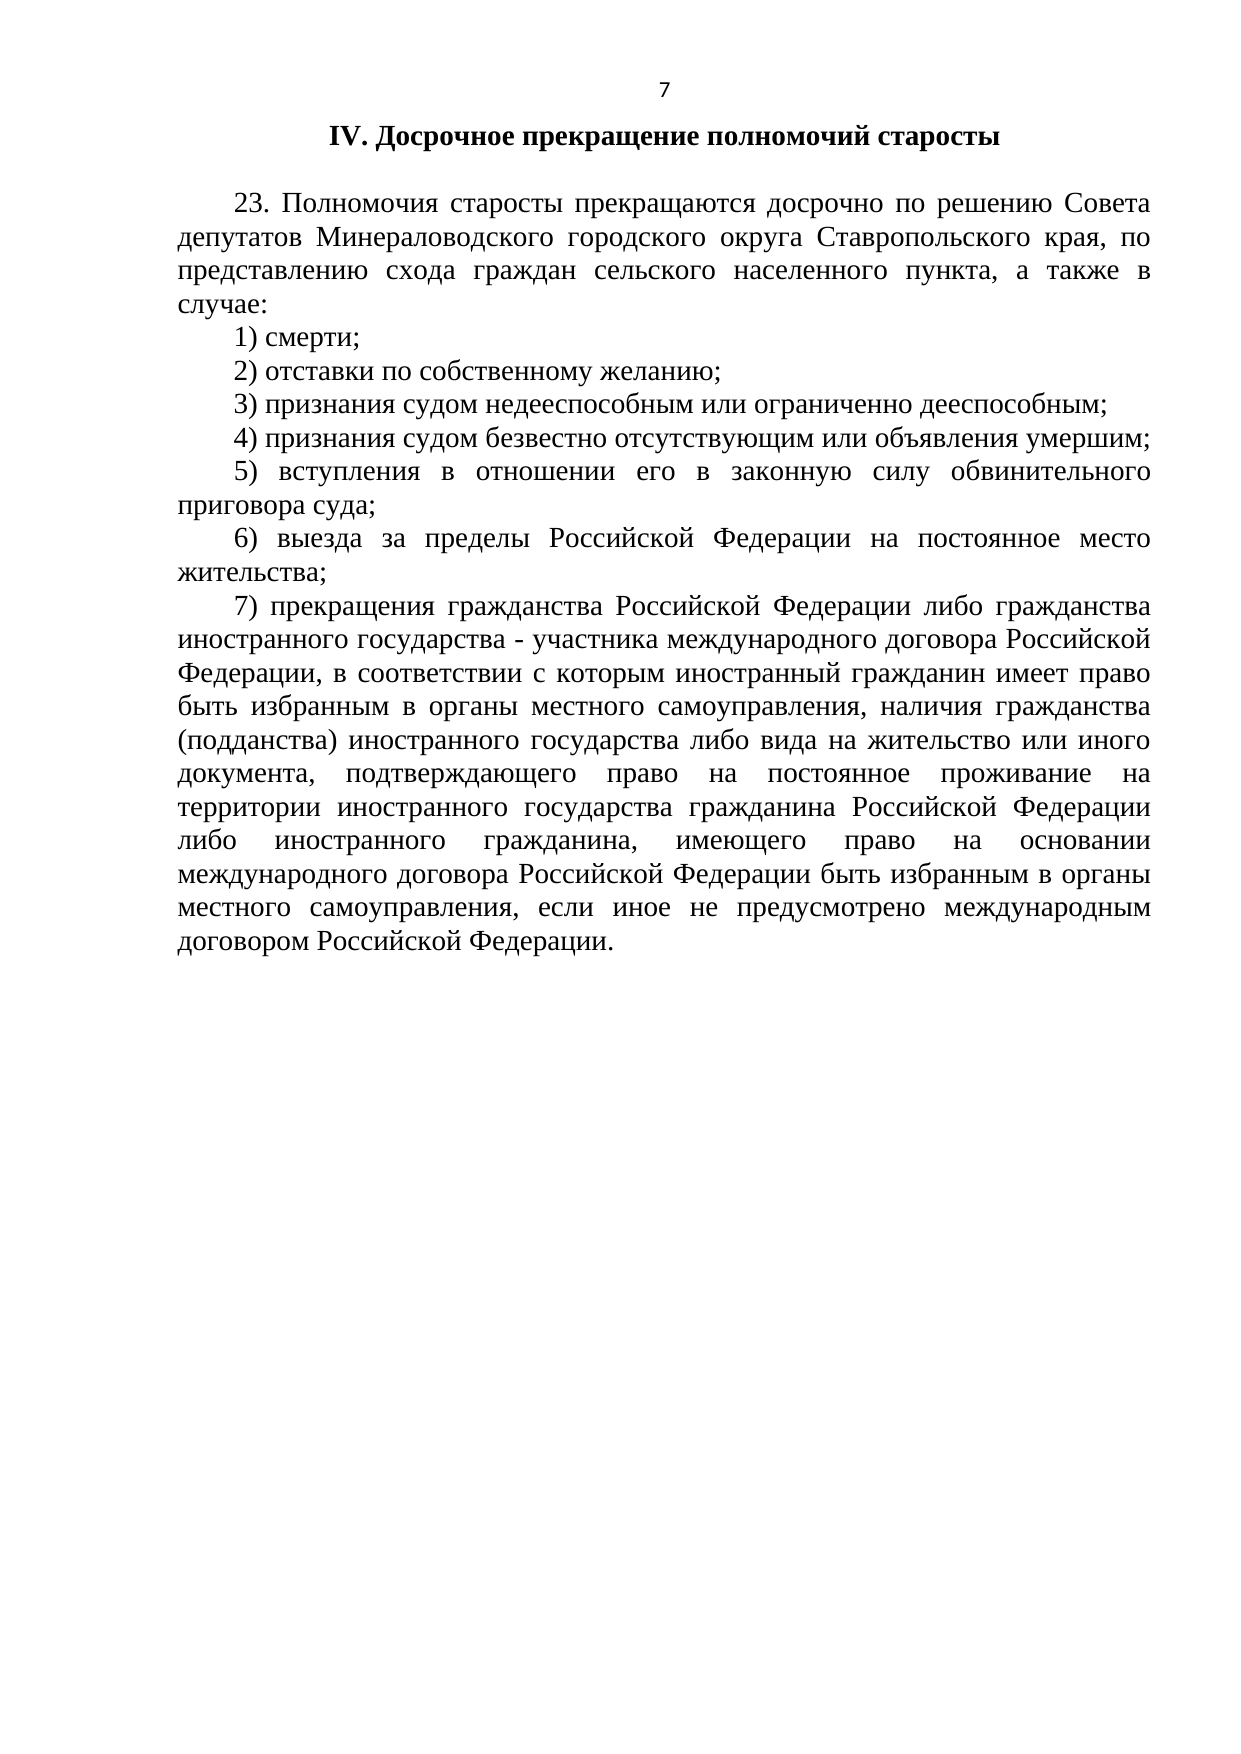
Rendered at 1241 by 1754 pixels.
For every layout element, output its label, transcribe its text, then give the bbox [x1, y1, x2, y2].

text 1) смерти; [177, 319, 1152, 353]
text 7) прекращения гражданства Российской Федерации либо гражданства иностранного государства - участника международного договора Российской Федерации, в соответствии с которым иностранный гражданин имеет право быть избранным в органы местного самоуправления, наличия гражданства (подданства) иностранного государства либо вида на жительство или иного документа, подтверждающего право на постоянное проживание на территории иностранного государства гражданина Российской Федерации либо иностранного гражданина, имеющего право на основании международного договора Российской Федерации быть избранным в органы местного самоуправления, если иное не предусмотрено международным договором Российской Федерации. [177, 588, 1152, 957]
text IV. Досрочное прекращение полномочий старосты [177, 118, 1152, 152]
text 5) вступления в отношении его в законную силу обвинительного приговора суда; [177, 453, 1152, 521]
text 3) признания судом недееспособным или ограниченно дееспособным; [177, 386, 1152, 420]
text 23. Полномочия старосты прекращаются досрочно по решению Совета депутатов Минераловодского городского округа Ставропольского края, по представлению схода граждан сельского населенного пункта, а также в случае: [177, 185, 1152, 319]
text 4) признания судом безвестно отсутствующим или объявления умершим; [177, 420, 1152, 453]
text 6) выезда за пределы Российской Федерации на постоянное место жительства; [177, 521, 1152, 588]
text 2) отставки по собственному желанию; [177, 353, 1152, 386]
